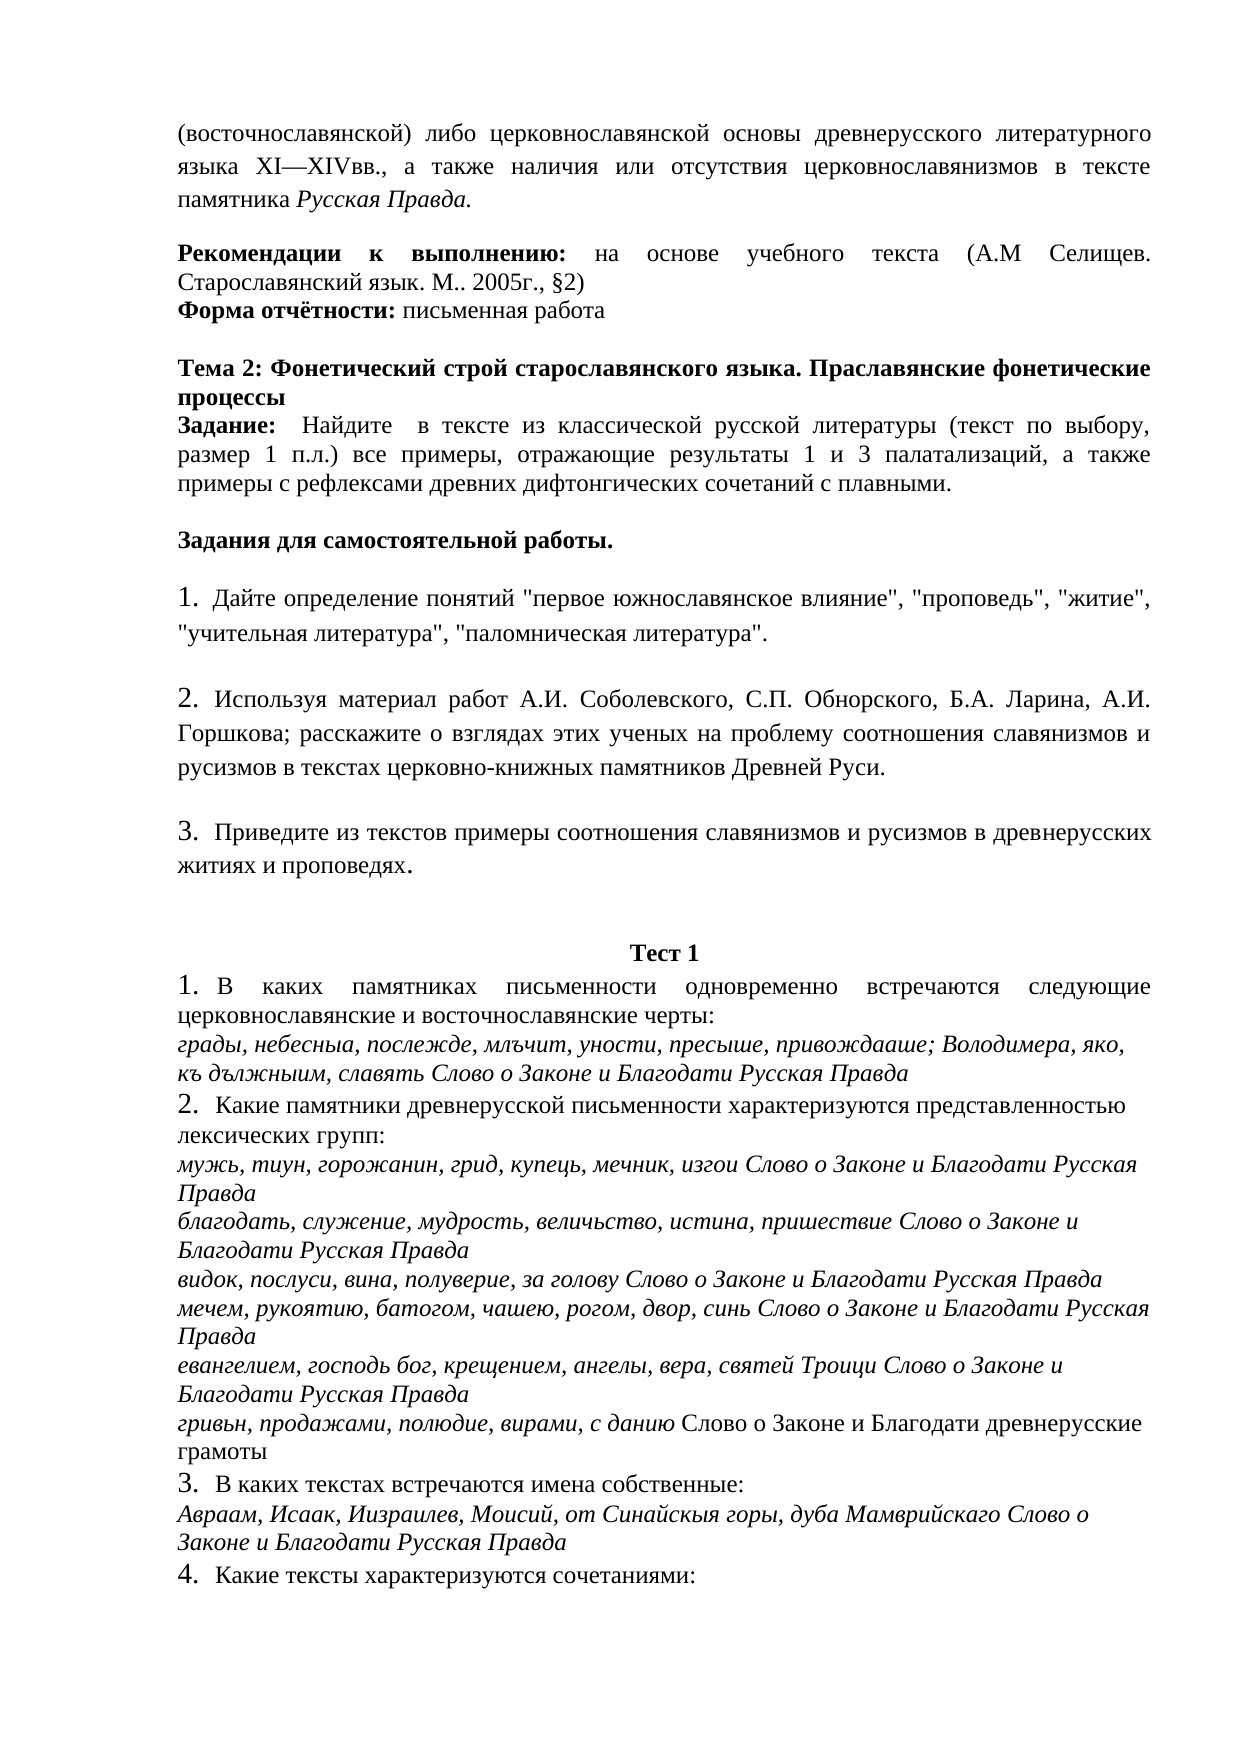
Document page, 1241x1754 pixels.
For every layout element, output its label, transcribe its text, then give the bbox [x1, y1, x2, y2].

text видок, послуси, вина, полуверие, за голову Слово о Законе и Благодати Русская Правда [177, 1264, 1152, 1293]
list Приведите из текстов примеры соотношения славянизмов и русизмов в древнерусских житиях и проповедях. [177, 813, 1152, 881]
list Какие тексты характеризуются сочетаниями: [177, 1556, 1152, 1590]
text Рекомендации к выполнению: на основе учебного текста (А.М Селищев. Старославянский язык. М.. 2005г., §2) [177, 238, 1152, 296]
list В каких памятниках письменности одновременно встречаются следующие церковнославянские и восточнославянские черты: [177, 967, 1152, 1029]
text мечем, рукоятию, батогом, чашею, рогом, двор, синь Слово о Законе и Благодати Русская Правда [177, 1293, 1152, 1350]
text грады, небесныа, послежде, млъчит, уности, пресыше, привождааше; Володимера, яко, къ дължныим, славять Слово о Законе и Благодати Русская Правда [177, 1029, 1152, 1087]
text евангелием, господь бог, крещением, ангелы, вера, святей Троици Слово о Законе и Благодати Русская Правда [177, 1350, 1152, 1408]
text Форма отчётности: письменная работа [177, 296, 1152, 324]
text Задания для самостоятельной работы. [177, 526, 1152, 554]
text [177, 118, 1152, 213]
list В каких текстах встречаются имена собственные: [177, 1465, 1152, 1499]
text гривьн, продажами, полюдие, вирами, с данию Слово о Законе и Благодати древнерусские грамоты [177, 1408, 1152, 1465]
text Авраам, Исаак, Иизраилев, Моисий, от Синайскыя горы, дуба Мамврийскаго Слово о Законе и Благодати Русская Правда [177, 1499, 1152, 1556]
list Дайте определение понятий "первое южнославянское влияние", "проповедь", "житие", "учительная литература", "паломническая литература". [177, 579, 1152, 648]
text благодать, служение, мудрость, величьство, истина, пришествие Слово о Законе и Благодати Русская Правда [177, 1206, 1152, 1264]
text Тема 2: Фонетический строй старославянского языка. Праславянские фонетические процессы [177, 353, 1152, 411]
text мужь, тиун, горожанин, грид, купець, мечник, изгои Слово о Законе и Благодати Русская Правда [177, 1149, 1152, 1206]
list Какие памятники древнерусской письменности характеризуются представленностью лексических групп: [177, 1087, 1152, 1149]
list Используя материал работ А.И. Соболевского, С.П. Обнорского, Б.А. Ларина, А.И. Горшкова; расскажите о взглядах этих ученых на проблему соотношения славянизмов и русизмов в текстах церковно-книжных памятников Древней Руси. [177, 680, 1152, 782]
text Задание: Найдите в тексте из классической русской литературы (текст по выбору, размер 1 п.л.) все примеры, отражающие результаты 1 и 3 палатализаций, а также примеры с рефлексами древних дифтонгических сочетаний с плавными. [177, 411, 1152, 497]
text Тест 1 [177, 938, 1152, 967]
